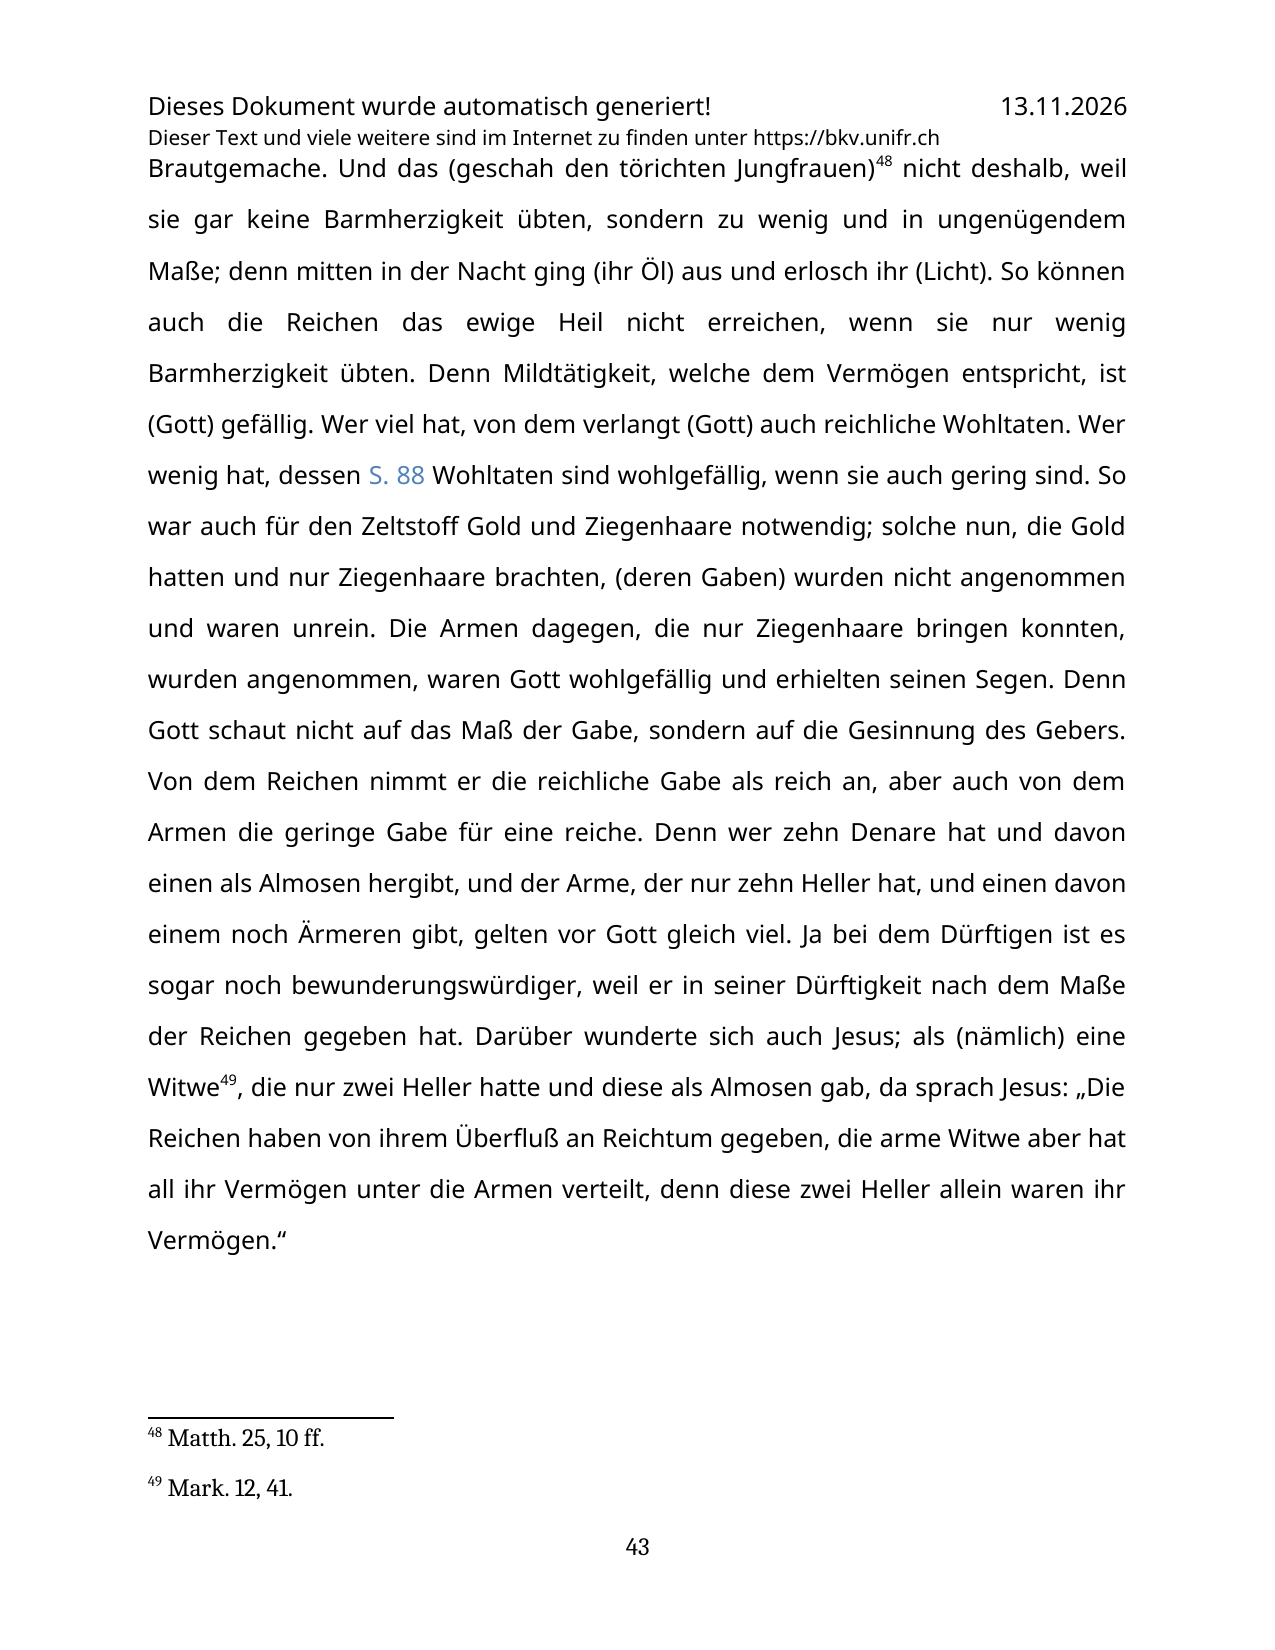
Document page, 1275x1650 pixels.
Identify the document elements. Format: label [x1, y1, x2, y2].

text [148, 151, 1127, 1257]
